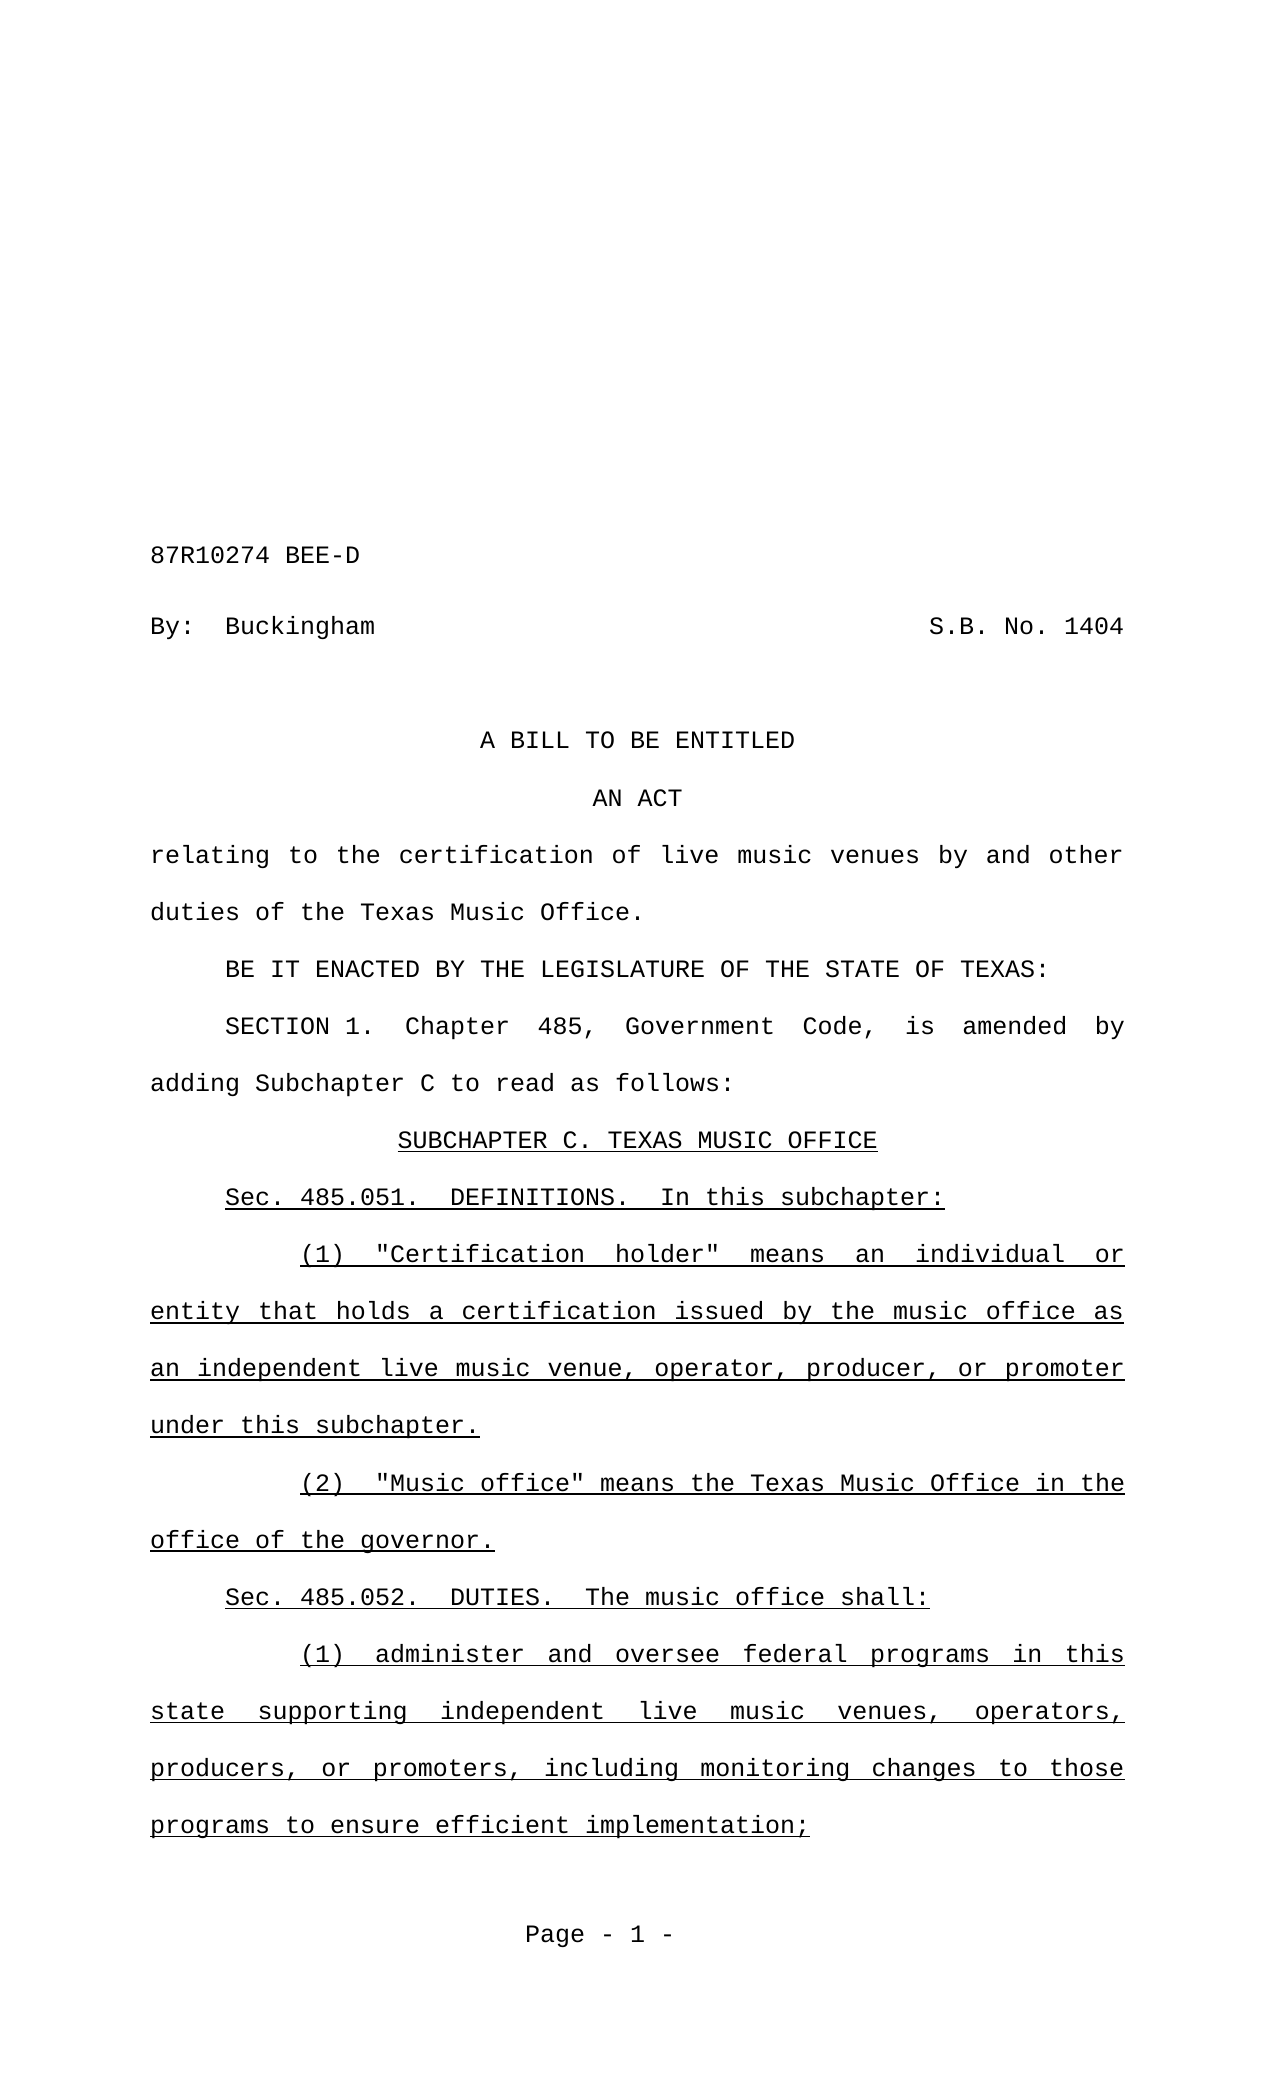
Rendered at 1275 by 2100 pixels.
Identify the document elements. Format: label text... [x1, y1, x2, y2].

text (1) administer and oversee federal programs in this state supporting independent live music venues, operators, producers, or promoters, including monitoring changes to those programs to ensure efficient implementation; [150, 1723, 1125, 1779]
text A BILL TO BE ENTITLED [150, 728, 1125, 756]
text AN ACT [150, 785, 1125, 813]
text (1) administer and oversee federal programs in this state supporting independent live music venues, operators, producers, or promoters, including monitoring changes to those programs to ensure efficient implementation; [150, 1641, 1125, 1722]
text (1) administer and oversee federal programs in this state supporting independent live music venues, operators, producers, or promoters, including monitoring changes to those programs to ensure efficient implementation; [150, 1780, 1125, 1841]
text By: Buckingham S.B. No. 1404 [150, 614, 1125, 642]
text (1) "Certification holder" means an individual or entity that holds a certification issued by the music office as an independent live music venue, operator, producer, or promoter under this subchapter. [150, 1242, 1125, 1379]
text (1) "Certification holder" means an individual or entity that holds a certification issued by the music office as an independent live music venue, operator, producer, or promoter under this subchapter. [150, 1381, 1125, 1441]
text BE IT ENACTED BY THE LEGISLATURE OF THE STATE OF TEXAS: [150, 956, 1125, 985]
text relating to the certification of live music venues by and other duties of the Texas Music Office. [150, 842, 1125, 928]
text (2) "Music office" means the Texas Music Office in the office of the governor. [150, 1470, 1125, 1556]
text SUBCHAPTER C. TEXAS MUSIC OFFICE [150, 1127, 1125, 1156]
text 87R10274 BEE-D [150, 542, 1125, 571]
text Sec. 485.052. DUTIES. The music office shall: [150, 1584, 1125, 1613]
text SECTION 1. Chapter 485, Government Code, is amended by adding Subchapter C to read as follows: [150, 1013, 1125, 1099]
text Sec. 485.051. DEFINITIONS. In this subchapter: [150, 1184, 1125, 1213]
